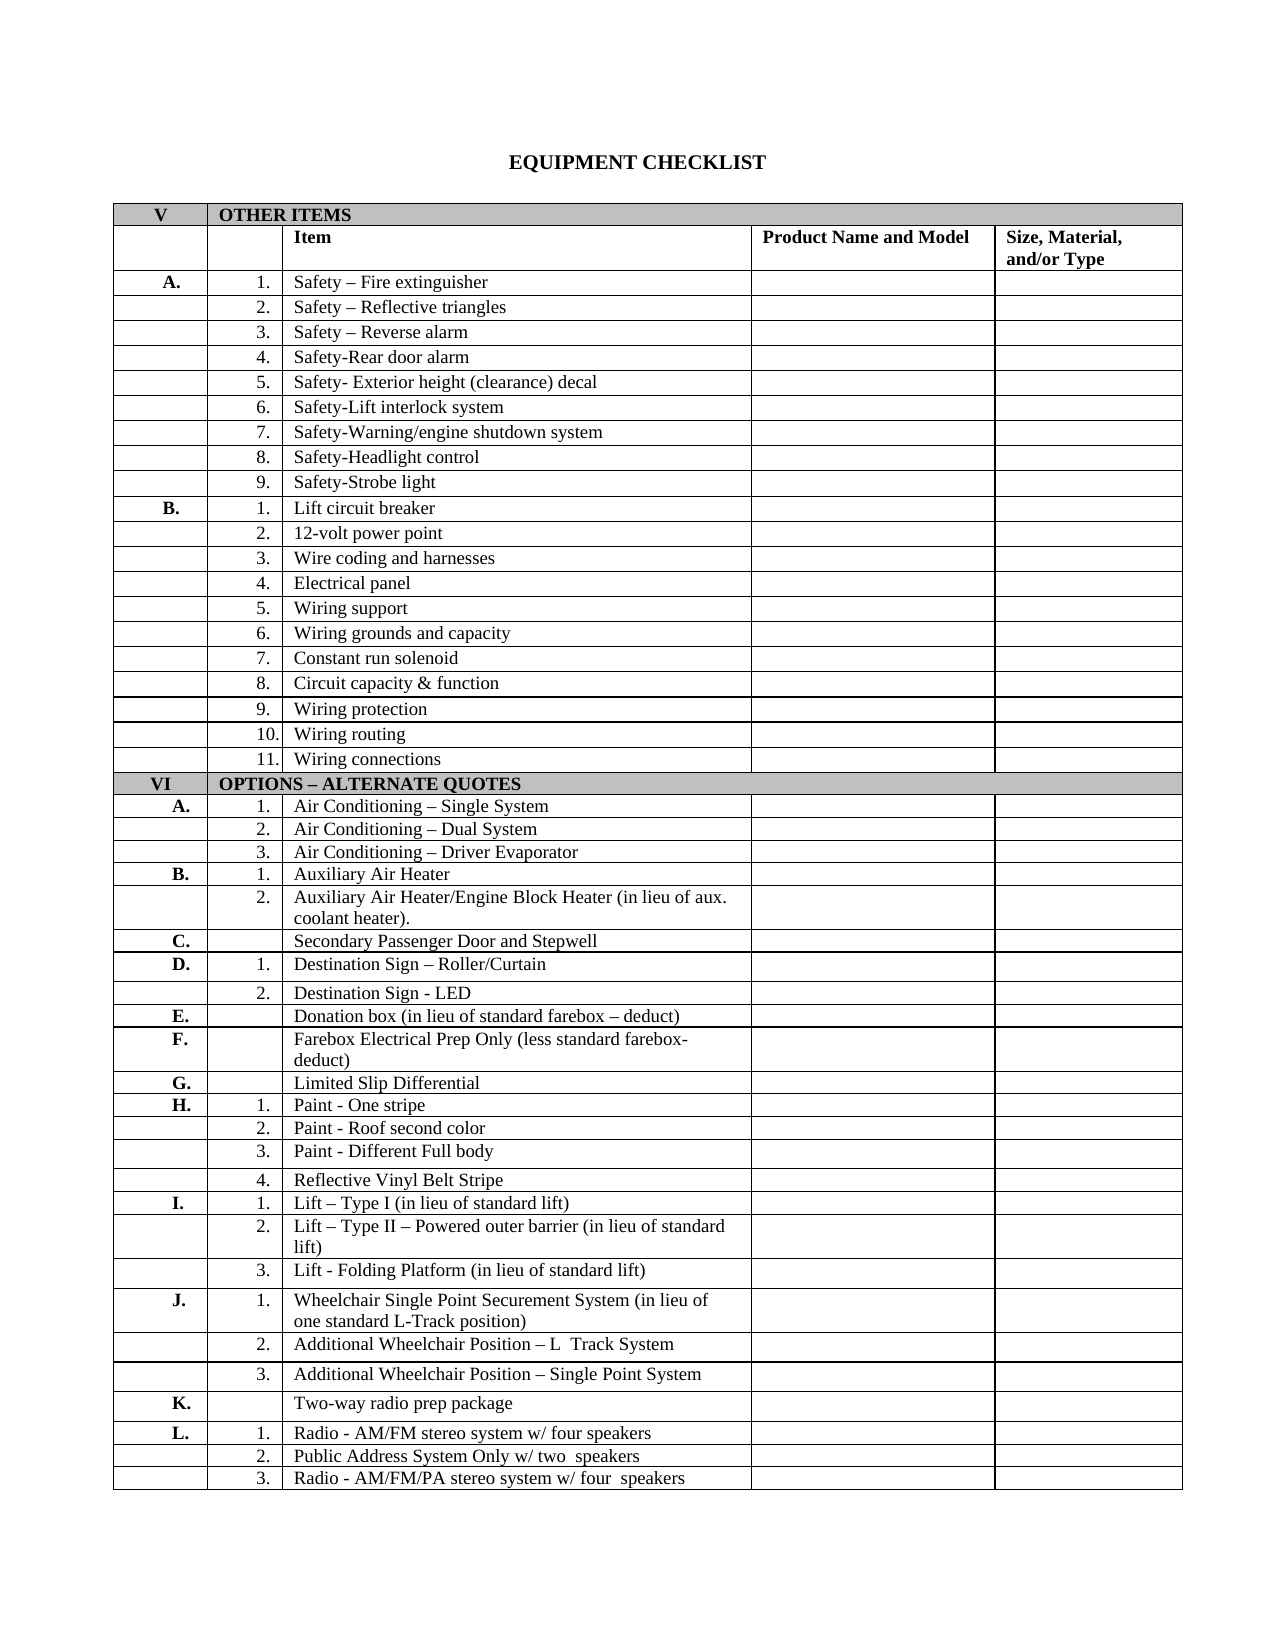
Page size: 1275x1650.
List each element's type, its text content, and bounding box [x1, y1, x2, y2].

table_cell [752, 698, 994, 721]
table_cell Farebox Electrical Prep Only (less standard farebox- deduct) [283, 1028, 751, 1071]
table_header OTHER ITEMS [208, 204, 1182, 225]
table_header V [114, 204, 207, 225]
table_cell Electrical panel [283, 572, 751, 596]
table_cell Paint - Roof second color [283, 1117, 751, 1138]
table_cell Air Conditioning – Driver Evaporator [283, 841, 751, 862]
table_cell [208, 1215, 282, 1258]
table_cell [208, 841, 282, 862]
table_cell Wiring protection [283, 698, 751, 721]
table_cell [752, 497, 994, 521]
table_cell Paint - Different Full body [283, 1140, 751, 1168]
table_cell [114, 1094, 207, 1116]
table_cell [114, 698, 207, 721]
table_cell [752, 647, 994, 671]
table_cell [114, 953, 207, 981]
table_cell Safety – Reverse alarm [283, 321, 751, 345]
table_cell [996, 497, 1182, 521]
table_cell OPTIONS – ALTERNATE QUOTES [208, 773, 1182, 794]
table_cell [208, 1094, 282, 1116]
table_cell [752, 1117, 994, 1138]
table_cell [114, 1028, 207, 1071]
table_cell [114, 471, 207, 496]
table_cell [208, 953, 282, 981]
table_cell [208, 226, 282, 269]
table_cell [208, 1445, 282, 1466]
table_cell Safety-Headlight control [283, 446, 751, 470]
table_cell [208, 1192, 282, 1213]
table_cell Wiring routing [283, 723, 751, 747]
table_cell Donation box (in lieu of standard farebox – deduct) [283, 1005, 751, 1026]
table_cell Lift - Folding Platform (in lieu of standard lift) [283, 1259, 751, 1287]
table_cell [208, 597, 282, 621]
table_cell [752, 446, 994, 470]
table_cell Radio - AM/FM/PA stereo system w/ four speakers [283, 1467, 751, 1489]
table_cell [752, 622, 994, 646]
table_cell Size, Material, and/or Type [996, 226, 1182, 269]
table_cell [752, 863, 994, 885]
table_cell [114, 886, 207, 929]
table_cell [114, 818, 207, 839]
table_cell [208, 1422, 282, 1443]
table_cell [752, 982, 994, 1004]
table_cell [114, 597, 207, 621]
table_cell [208, 1140, 282, 1168]
table_cell [208, 886, 282, 929]
table_cell Constant run solenoid [283, 647, 751, 671]
table_cell [208, 698, 282, 721]
table_cell [114, 1333, 207, 1361]
table_cell [996, 930, 1182, 951]
table_cell [208, 471, 282, 496]
table_cell [752, 1363, 994, 1391]
table_cell [752, 1259, 994, 1287]
table_cell Wheelchair Single Point Securement System (in lieu of one standard L-Track position) [283, 1289, 751, 1332]
table_cell [208, 930, 282, 951]
table_cell [208, 1467, 282, 1489]
table_cell Destination Sign - LED [283, 982, 751, 1004]
table_cell [114, 446, 207, 470]
table_cell [752, 271, 994, 295]
table_cell [752, 1333, 994, 1361]
table_cell Safety – Reflective triangles [283, 296, 751, 320]
table_cell [996, 1289, 1182, 1332]
text EQUIPMENT CHECKLIST [177, 150, 1098, 174]
table_cell [114, 672, 207, 696]
table_cell [208, 1117, 282, 1138]
table_cell [208, 346, 282, 370]
table_cell [996, 1072, 1182, 1093]
table_cell [996, 841, 1182, 862]
table_cell Additional Wheelchair Position – Single Point System [283, 1363, 751, 1391]
table_cell [208, 1333, 282, 1361]
table_cell [208, 371, 282, 395]
table_cell [752, 1467, 994, 1489]
table_cell [114, 1467, 207, 1489]
table_cell [752, 1005, 994, 1026]
table_cell [114, 1072, 207, 1093]
table_cell [996, 1467, 1182, 1489]
table_cell [996, 522, 1182, 546]
table_cell [752, 296, 994, 320]
table_cell [752, 841, 994, 862]
table_cell [752, 371, 994, 395]
table_cell Wire coding and harnesses [283, 547, 751, 571]
table_cell Safety-Lift interlock system [283, 396, 751, 420]
table_cell [114, 226, 207, 269]
table_cell [752, 396, 994, 420]
table_cell [996, 271, 1182, 295]
table_cell [996, 647, 1182, 671]
table_cell [208, 1072, 282, 1093]
table_cell [114, 622, 207, 646]
table_cell [752, 930, 994, 951]
table_cell [752, 346, 994, 370]
table_cell [996, 1169, 1182, 1191]
table_cell Circuit capacity & function [283, 672, 751, 696]
table_cell Limited Slip Differential [283, 1072, 751, 1093]
table_cell [114, 1392, 207, 1421]
table_cell [208, 1289, 282, 1332]
table_cell [996, 321, 1182, 345]
table_cell VI [114, 773, 207, 794]
table_cell [996, 547, 1182, 571]
table_cell [996, 1005, 1182, 1026]
table_cell [752, 1169, 994, 1191]
table_cell [752, 421, 994, 445]
table_cell [996, 597, 1182, 621]
table_cell [996, 1192, 1182, 1213]
table_cell [114, 1117, 207, 1138]
table_cell [996, 1094, 1182, 1116]
table_cell [996, 953, 1182, 981]
table_cell [996, 748, 1182, 772]
table_cell [208, 446, 282, 470]
table_cell [752, 1289, 994, 1332]
table_cell Auxiliary Air Heater/Engine Block Heater (in lieu of aux. coolant heater). [283, 886, 751, 929]
table_cell [114, 863, 207, 885]
table_cell [114, 930, 207, 951]
table_cell [114, 1192, 207, 1213]
table_cell [208, 795, 282, 817]
table_cell [996, 1422, 1182, 1443]
table_cell [208, 396, 282, 420]
table_cell [996, 396, 1182, 420]
table_cell [752, 1094, 994, 1116]
table_cell [996, 446, 1182, 470]
table_cell [752, 672, 994, 696]
table_cell [752, 748, 994, 772]
table_cell [996, 421, 1182, 445]
table_cell [752, 1192, 994, 1213]
table_cell [752, 723, 994, 747]
table_cell [208, 1169, 282, 1191]
table_cell [752, 471, 994, 496]
table_cell [114, 396, 207, 420]
table_cell [208, 647, 282, 671]
table_cell [208, 863, 282, 885]
table_cell [752, 1392, 994, 1421]
table_cell [208, 1363, 282, 1391]
table_cell Safety- Exterior height (clearance) decal [283, 371, 751, 395]
table_cell [114, 1169, 207, 1191]
table_cell [996, 698, 1182, 721]
table_cell [752, 795, 994, 817]
table_cell [208, 982, 282, 1004]
table_cell [208, 672, 282, 696]
table_cell [114, 271, 207, 295]
table_cell Wiring support [283, 597, 751, 621]
table_cell [114, 1422, 207, 1443]
table_cell [114, 296, 207, 320]
table_cell Safety-Rear door alarm [283, 346, 751, 370]
table_cell Safety – Fire extinguisher [283, 271, 751, 295]
table_cell [752, 1422, 994, 1443]
table_cell [996, 672, 1182, 696]
table_cell [752, 547, 994, 571]
table_cell Product Name and Model [752, 226, 994, 269]
table_cell [114, 547, 207, 571]
table_cell [752, 1072, 994, 1093]
table_cell [114, 1259, 207, 1287]
table_cell [208, 522, 282, 546]
table_cell [208, 321, 282, 345]
table_cell Air Conditioning – Dual System [283, 818, 751, 839]
table_cell [752, 321, 994, 345]
table_cell [996, 371, 1182, 395]
table_cell [996, 723, 1182, 747]
table_cell [996, 1363, 1182, 1391]
table_cell [208, 296, 282, 320]
table_cell [114, 841, 207, 862]
table_cell Lift circuit breaker [283, 497, 751, 521]
table_cell [208, 572, 282, 596]
table_cell [752, 597, 994, 621]
table_cell [208, 497, 282, 521]
table_cell [114, 1445, 207, 1466]
table_cell [208, 271, 282, 295]
table_cell [996, 1333, 1182, 1361]
table_cell Wiring grounds and capacity [283, 622, 751, 646]
table_cell [752, 1028, 994, 1071]
table_cell Safety-Warning/engine shutdown system [283, 421, 751, 445]
table_cell Lift – Type II – Powered outer barrier (in lieu of standard lift) [283, 1215, 751, 1258]
table_cell [996, 296, 1182, 320]
table_cell [996, 1215, 1182, 1258]
table_cell [208, 1028, 282, 1071]
table_cell [208, 748, 282, 772]
table_cell [752, 522, 994, 546]
table_cell [208, 547, 282, 571]
table_cell [208, 818, 282, 839]
table_cell [752, 953, 994, 981]
table_cell [996, 622, 1182, 646]
table_cell [114, 421, 207, 445]
table_cell [752, 886, 994, 929]
table_cell Safety-Strobe light [283, 471, 751, 496]
table_cell Reflective Vinyl Belt Stripe [283, 1169, 751, 1191]
table_cell [114, 371, 207, 395]
table_cell [208, 723, 282, 747]
table_cell [996, 1259, 1182, 1287]
table_cell [114, 748, 207, 772]
table_cell Paint - One stripe [283, 1094, 751, 1116]
table_cell Secondary Passenger Door and Stepwell [283, 930, 751, 951]
table_cell [114, 1289, 207, 1332]
table_cell [752, 818, 994, 839]
table_cell [996, 982, 1182, 1004]
table_cell [996, 818, 1182, 839]
table_cell [114, 1140, 207, 1168]
table_cell Radio - AM/FM stereo system w/ four speakers [283, 1422, 751, 1443]
table_cell Lift – Type I (in lieu of standard lift) [283, 1192, 751, 1213]
table_cell [996, 471, 1182, 496]
table_cell [996, 572, 1182, 596]
table_cell [996, 795, 1182, 817]
table_cell [114, 1215, 207, 1258]
table_cell Public Address System Only w/ two speakers [283, 1445, 751, 1466]
table_cell [996, 346, 1182, 370]
table_cell Air Conditioning – Single System [283, 795, 751, 817]
table_cell [752, 1445, 994, 1466]
table_cell 12-volt power point [283, 522, 751, 546]
table_cell Item [283, 226, 751, 269]
table_cell [114, 1363, 207, 1391]
table_cell [208, 622, 282, 646]
table_cell [996, 1392, 1182, 1421]
table_cell [114, 497, 207, 521]
table_cell [208, 1392, 282, 1421]
table_cell [996, 1140, 1182, 1168]
table_cell [114, 321, 207, 345]
table_cell [996, 886, 1182, 929]
table_cell [114, 647, 207, 671]
table_cell [114, 982, 207, 1004]
table_cell Destination Sign – Roller/Curtain [283, 953, 751, 981]
table_cell Additional Wheelchair Position – L Track System [283, 1333, 751, 1361]
table_cell Wiring connections [283, 748, 751, 772]
table_cell [114, 346, 207, 370]
table_cell [996, 863, 1182, 885]
table_cell Two-way radio prep package [283, 1392, 751, 1421]
table_cell Auxiliary Air Heater [283, 863, 751, 885]
table_cell [752, 1140, 994, 1168]
table_cell [114, 1005, 207, 1026]
table_cell [752, 572, 994, 596]
table_cell [996, 1445, 1182, 1466]
table_cell [752, 1215, 994, 1258]
table_cell [114, 572, 207, 596]
table_cell [114, 522, 207, 546]
table_cell [208, 1259, 282, 1287]
table_cell [208, 421, 282, 445]
table_cell [114, 723, 207, 747]
table_cell [996, 1117, 1182, 1138]
table_cell [114, 795, 207, 817]
table_cell [996, 1028, 1182, 1071]
table_cell [208, 1005, 282, 1026]
